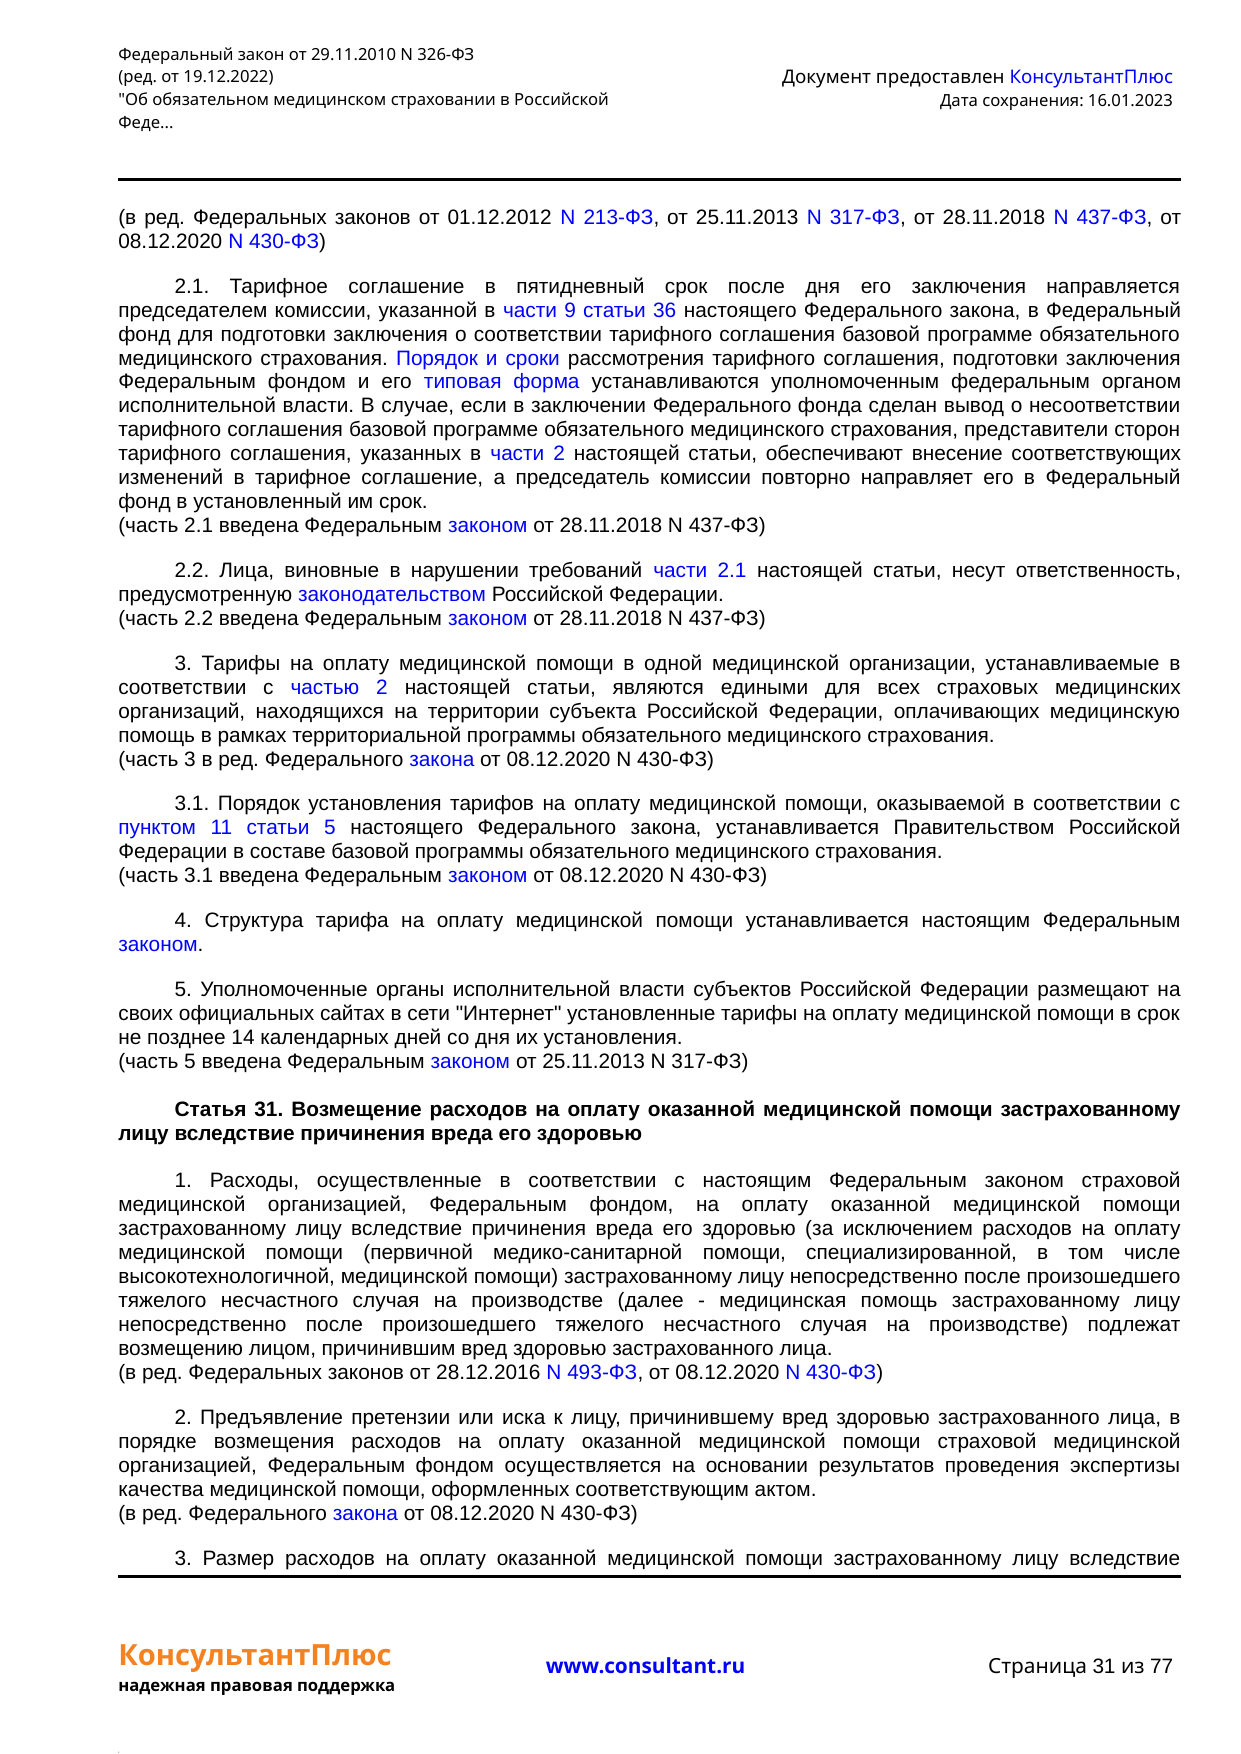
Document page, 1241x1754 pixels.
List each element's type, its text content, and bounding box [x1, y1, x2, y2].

text 1. Расходы, осуществленные в соответствии с настоящим Федеральным законом страховой медицинской организацией, Федеральным фондом, на оплату оказанной медицинской помощи застрахованному лицу вследствие причинения вреда его здоровью (за исключением расходов на оплату медицинской помощи (первичной медико-санитарной помощи, специализированной, в том числе высокотехнологичной, медицинской помощи) застрахованному лицу непосредственно после произошедшего тяжелого несчастного случая на производстве (далее - медицинская помощь застрахованному лицу непосредственно после произошедшего тяжелого несчастного случая на производстве) подлежат возмещению лицом, причинившим вред здоровью застрахованного лица. [118, 1168, 1181, 1360]
title Статья 31. Возмещение расходов на оплату оказанной медицинской помощи застрахованному лицу вследствие причинения вреда его здоровью [118, 1096, 1181, 1144]
text (часть 2.2 введена Федеральным законом от 28.11.2018 N 437-ФЗ) [118, 606, 1181, 630]
text 4. Структура тарифа на оплату медицинской помощи устанавливается настоящим Федеральным законом. [118, 908, 1181, 956]
text 2.2. Лица, виновные в нарушении требований части 2.1 настоящей статьи, несут ответственность, предусмотренную законодательством Российской Федерации. [118, 558, 1181, 606]
text (часть 5 введена Федеральным законом от 25.11.2013 N 317-ФЗ) [118, 1048, 1181, 1072]
text (в ред. Федеральных законов от 01.12.2012 N 213-ФЗ, от 25.11.2013 N 317-ФЗ, от 28.11.2018 N 437-ФЗ, от 08.12.2020 N 430-ФЗ) [118, 205, 1181, 253]
text 2.1. Тарифное соглашение в пятидневный срок после дня его заключения направляется председателем комиссии, указанной в части 9 статьи 36 настоящего Федерального закона, в Федеральный фонд для подготовки заключения о соответствии тарифного соглашения базовой программе обязательного медицинского страхования. Порядок и сроки рассмотрения тарифного соглашения, подготовки заключения Федеральным фондом и его типовая форма устанавливаются уполномоченным федеральным органом исполнительной власти. В случае, если в заключении Федерального фонда сделан вывод о несоответствии тарифного соглашения базовой программе обязательного медицинского страхования, представители сторон тарифного соглашения, указанных в части 2 настоящей статьи, обеспечивают внесение соответствующих изменений в тарифное соглашение, а председатель комиссии повторно направляет его в Федеральный фонд в установленный им срок. [118, 273, 1181, 513]
text 3. Тарифы на оплату медицинской помощи в одной медицинской организации, устанавливаемые в соответствии с частью 2 настоящей статьи, являются едиными для всех страховых медицинских организаций, находящихся на территории субъекта Российской Федерации, оплачивающих медицинскую помощь в рамках территориальной программы обязательного медицинского страхования. [118, 651, 1181, 746]
text (в ред. Федерального закона от 08.12.2020 N 430-ФЗ) [118, 1501, 1181, 1524]
text 2. Предъявление претензии или иска к лицу, причинившему вред здоровью застрахованного лица, в порядке возмещения расходов на оплату оказанной медицинской помощи страховой медицинской организацией, Федеральным фондом осуществляется на основании результатов проведения экспертизы качества медицинской помощи, оформленных соответствующим актом. [118, 1405, 1181, 1501]
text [118, 1545, 1181, 1569]
text (в ред. Федеральных законов от 28.12.2016 N 493-ФЗ, от 08.12.2020 N 430-ФЗ) [118, 1360, 1181, 1384]
text (часть 3.1 введена Федеральным законом от 08.12.2020 N 430-ФЗ) [118, 863, 1181, 887]
text 3.1. Порядок установления тарифов на оплату медицинской помощи, оказываемой в соответствии с пунктом 11 статьи 5 настоящего Федерального закона, устанавливается Правительством Российской Федерации в составе базовой программы обязательного медицинского страхования. [118, 791, 1181, 863]
text (часть 3 в ред. Федерального закона от 08.12.2020 N 430-ФЗ) [118, 746, 1181, 770]
text (часть 2.1 введена Федеральным законом от 28.11.2018 N 437-ФЗ) [118, 513, 1181, 537]
text 5. Уполномоченные органы исполнительной власти субъектов Российской Федерации размещают на своих официальных сайтах в сети "Интернет" установленные тарифы на оплату медицинской помощи в срок не позднее 14 календарных дней со дня их установления. [118, 977, 1181, 1048]
